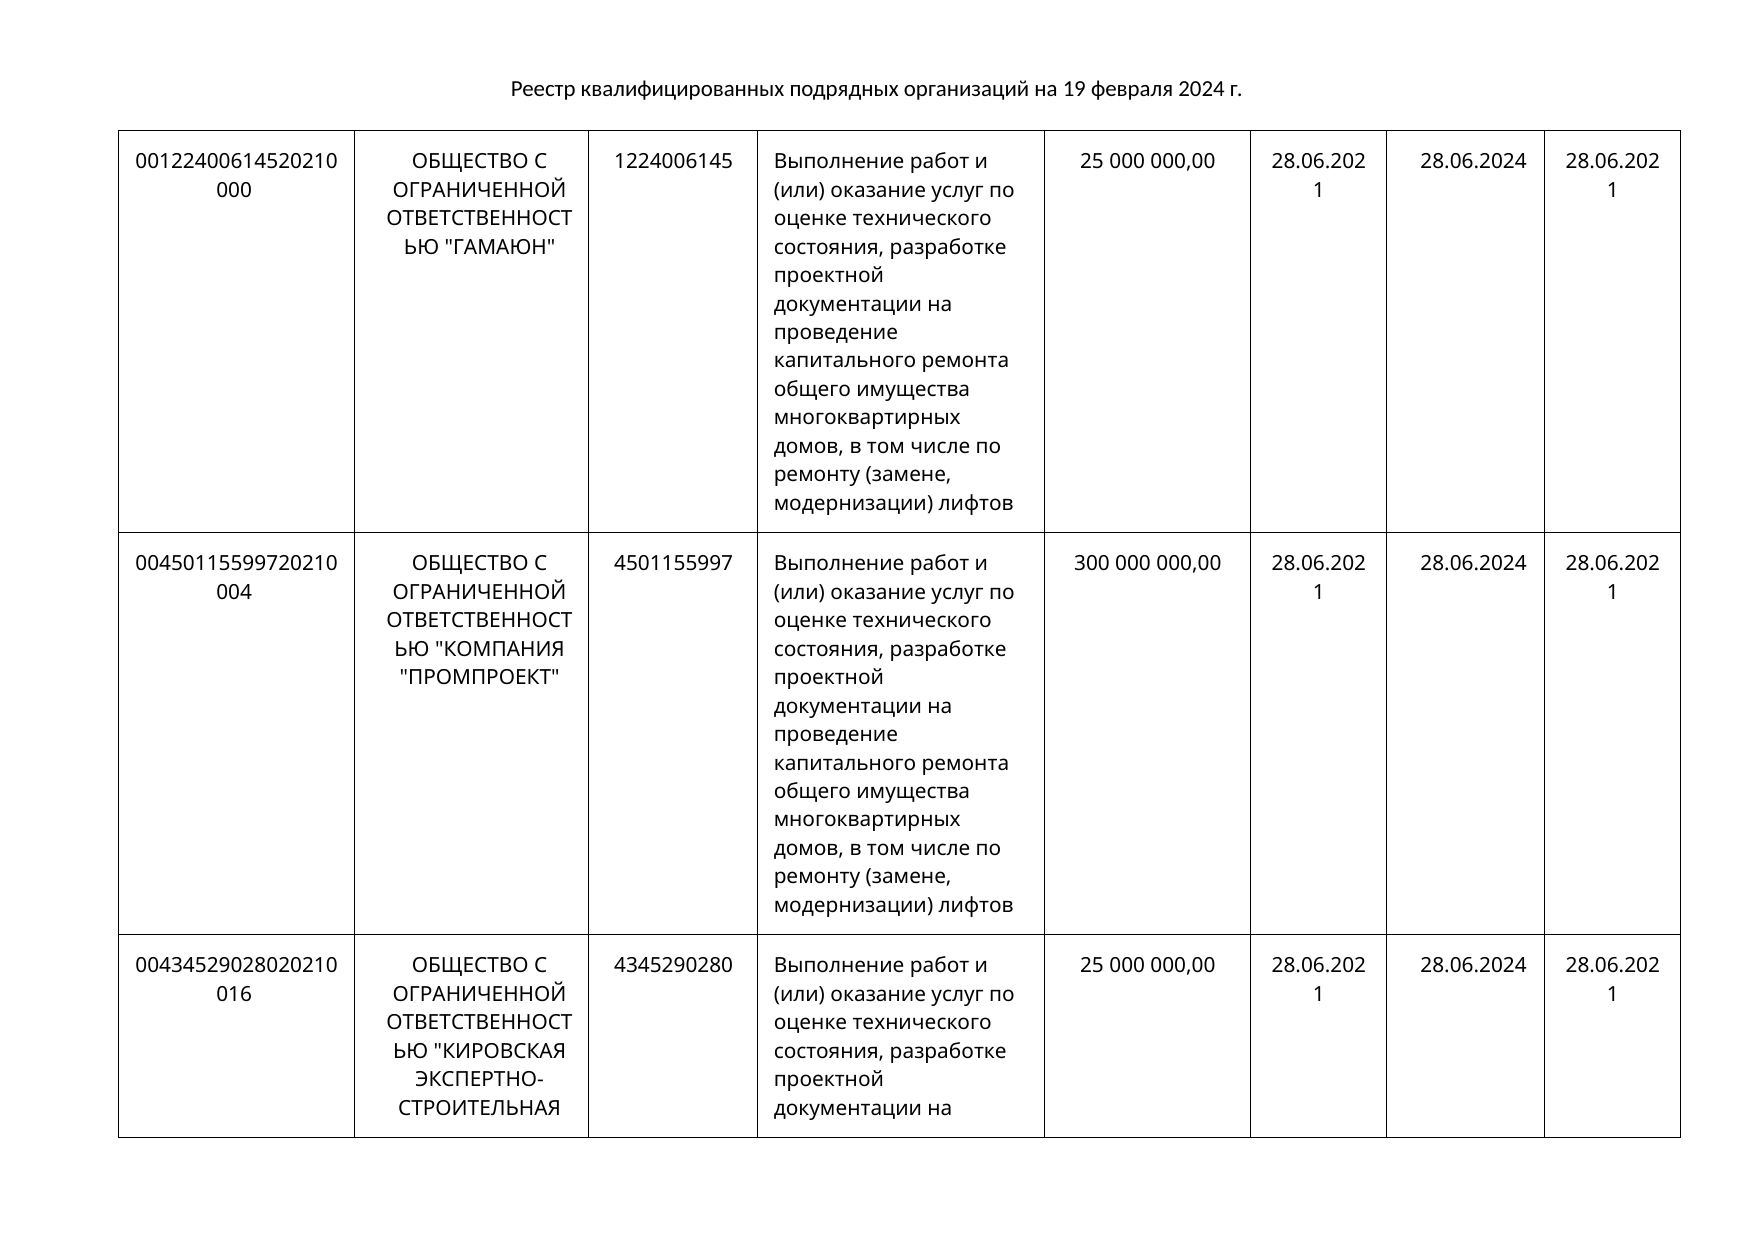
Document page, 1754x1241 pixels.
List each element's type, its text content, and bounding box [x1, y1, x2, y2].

table_cell ОБЩЕСТВО С ОГРАНИЧЕННОЙ ОТВЕТСТВЕННОСТЬЮ "КОМПАНИЯ "ПРОМПРОЕКТ" [355, 533, 588, 934]
table_cell 28.06.2024 [1387, 935, 1544, 1137]
table_cell 4345290280 [589, 935, 757, 1137]
table_cell 28.06.2024 [1387, 533, 1544, 934]
table_cell 28.06.2021 [1545, 935, 1680, 1137]
table_cell 28.06.2021 [1545, 533, 1680, 934]
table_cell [758, 131, 1044, 532]
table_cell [355, 935, 588, 1137]
table_cell 28.06.2021 [1251, 533, 1386, 934]
table_cell 28.06.2024 [1387, 131, 1544, 532]
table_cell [119, 935, 354, 1137]
table_cell 00122400614520210000 [119, 131, 354, 532]
table_cell 28.06.2021 [1251, 935, 1386, 1137]
table_cell 1224006145 [589, 131, 757, 532]
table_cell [758, 935, 1044, 1137]
table_cell ОБЩЕСТВО С ОГРАНИЧЕННОЙ ОТВЕТСТВЕННОСТЬЮ "ГАМАЮН" [355, 131, 588, 532]
table_cell 300 000 000,00 [1045, 533, 1250, 934]
table_cell 25 000 000,00 [1045, 935, 1250, 1137]
table_cell 4501155997 [589, 533, 757, 934]
table_cell 28.06.2021 [1545, 131, 1680, 532]
table_cell 28.06.2021 [1251, 131, 1386, 532]
table_cell 00450115599720210004 [119, 533, 354, 934]
table_cell 25 000 000,00 [1045, 131, 1250, 532]
